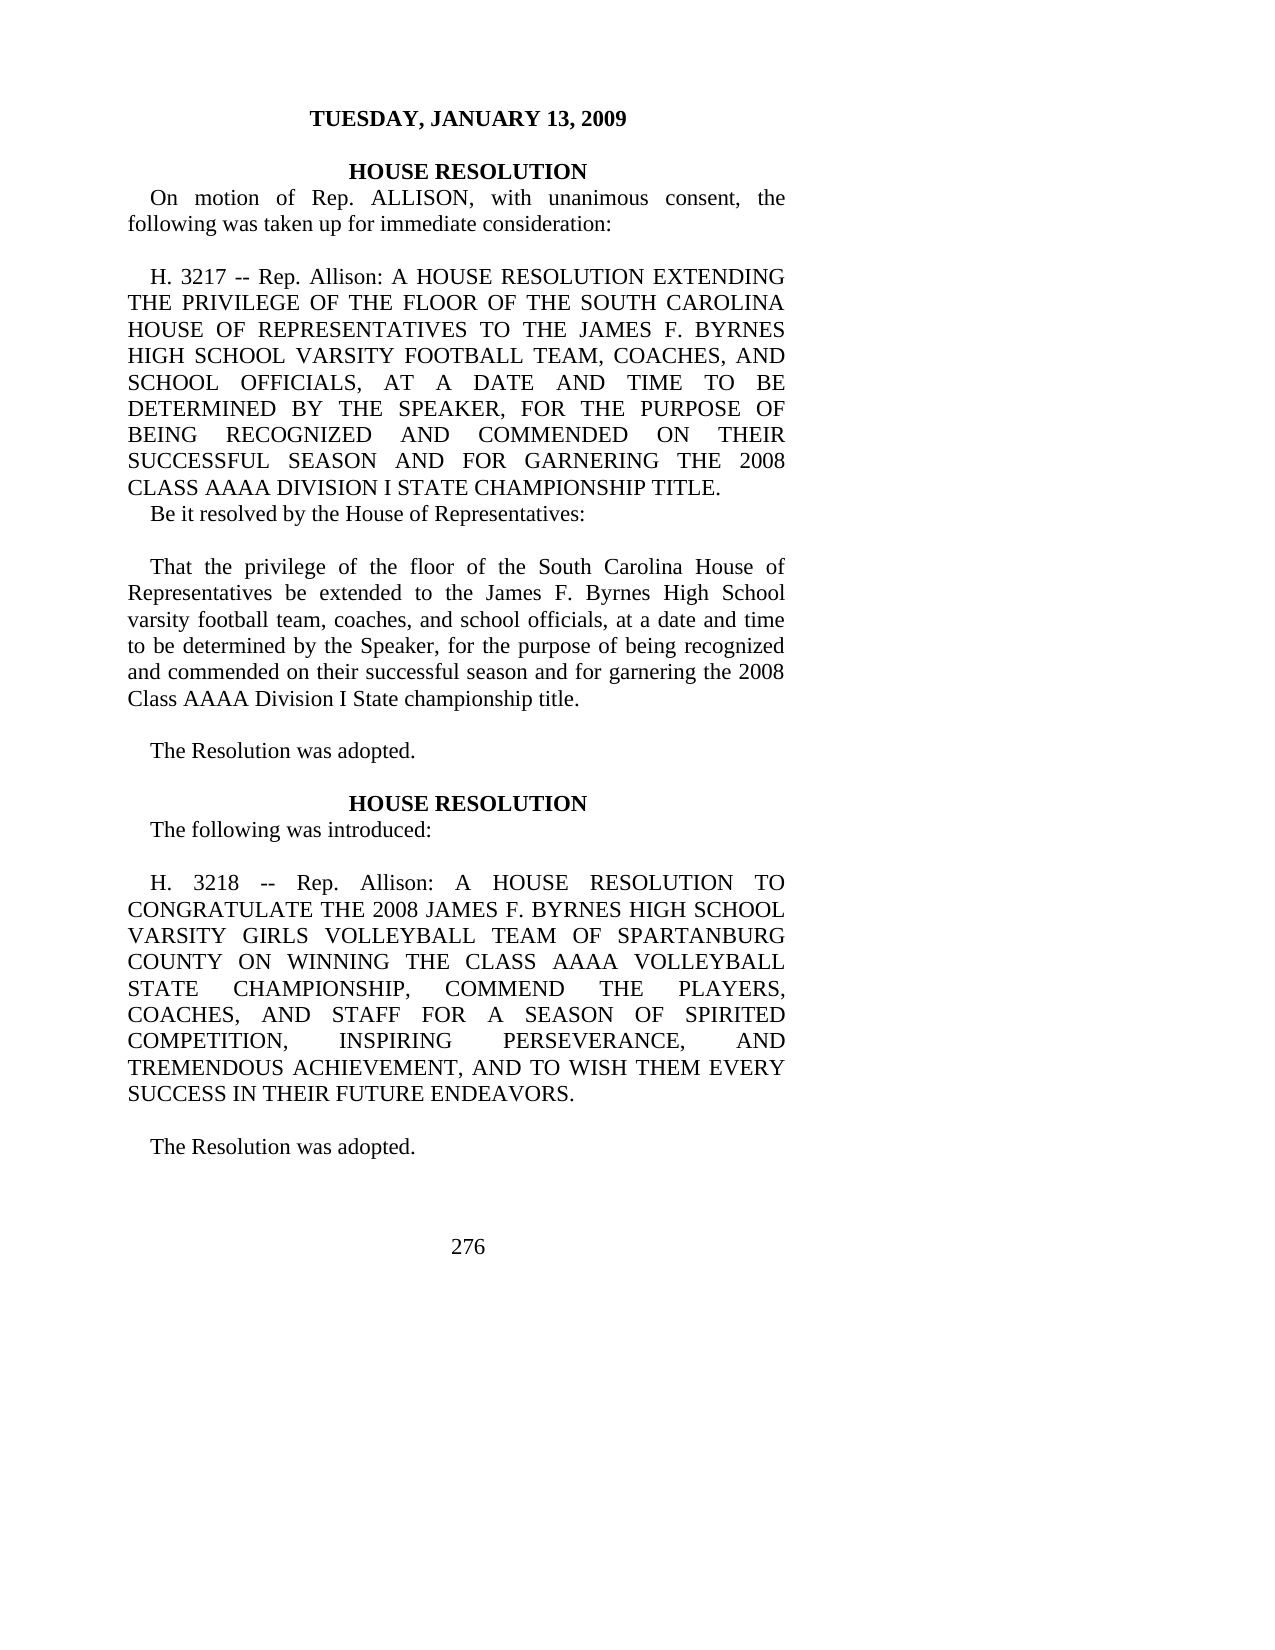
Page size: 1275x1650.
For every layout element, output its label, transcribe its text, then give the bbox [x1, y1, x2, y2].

text HOUSE RESOLUTION [127, 158, 786, 184]
text H. 3218 -- Rep. Allison: A HOUSE RESOLUTION TO CONGRATULATE THE 2008 JAMES F. BYRNES HIGH SCHOOL VARSITY GIRLS VOLLEYBALL TEAM OF SPARTANBURG COUNTY ON WINNING THE CLASS AAAA VOLLEYBALL STATE CHAMPIONSHIP, COMMEND THE PLAYERS, COACHES, AND STAFF FOR A SEASON OF SPIRITED COMPETITION, INSPIRING PERSEVERANCE, AND TREMENDOUS ACHIEVEMENT, AND TO WISH THEM EVERY SUCCESS IN THEIR FUTURE ENDEAVORS. [127, 869, 786, 1106]
text The Resolution was adopted. [127, 737, 786, 764]
text Be it resolved by the House of Representatives: [127, 500, 786, 527]
text The Resolution was adopted. [127, 1133, 786, 1159]
text HOUSE RESOLUTION [127, 790, 786, 817]
text The following was introduced: [127, 817, 786, 843]
text That the privilege of the floor of the South Carolina House of Representatives be extended to the James F. Byrnes High School varsity football team, coaches, and school officials, at a date and time to be determined by the Speaker, for the purpose of being recognized and commended on their successful season and for garnering the 2008 Class AAAA Division I State championship title. [127, 553, 786, 711]
text On motion of Rep. ALLISON, with unanimous consent, the following was taken up for immediate consideration: [127, 184, 786, 237]
text H. 3217 -- Rep. Allison: A HOUSE RESOLUTION EXTENDING THE PRIVILEGE OF THE FLOOR OF THE SOUTH CAROLINA HOUSE OF REPRESENTATIVES TO THE JAMES F. BYRNES HIGH SCHOOL VARSITY FOOTBALL TEAM, COACHES, AND SCHOOL OFFICIALS, AT A DATE AND TIME TO BE DETERMINED BY THE SPEAKER, FOR THE PURPOSE OF BEING RECOGNIZED AND COMMENDED ON THEIR SUCCESSFUL SEASON AND FOR GARNERING THE 2008 CLASS AAAA DIVISION I STATE CHAMPIONSHIP TITLE. [127, 263, 786, 500]
